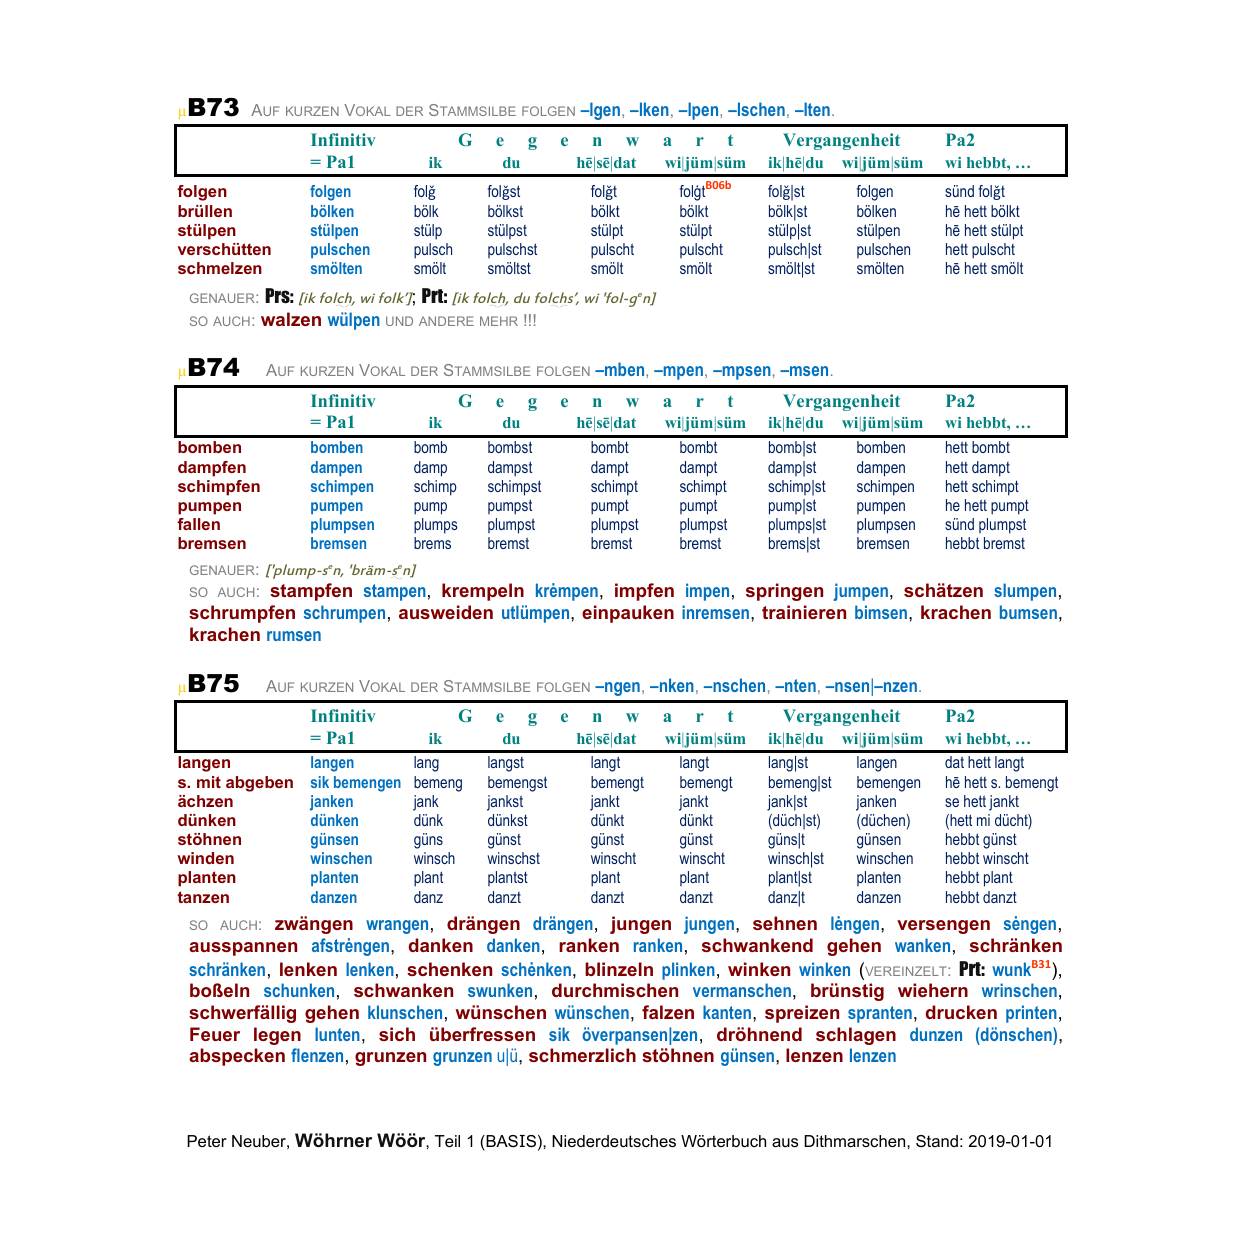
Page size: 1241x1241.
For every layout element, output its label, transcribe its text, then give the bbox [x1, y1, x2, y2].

text ächzen janken jank jankst jankt jankt jank|st janken se hett jankt [177, 792, 1063, 811]
text brüllen bölken bölk bölkst bölkt bölkt bölk|st bölken hē hett bölkt [177, 201, 1063, 221]
text schimpfen schimpen schimp schimpst schimpt schimpt schimp|st schimpen hett schimpt [177, 477, 1063, 496]
text µB74 Auf kurzen Vokal der Stammsilbe folgen –mben, –mpen, –mpsen, –msen. [177, 349, 1063, 385]
text planten planten plant plantst plant plant plant|st planten hebbt plant [177, 868, 1063, 887]
text s. mit abgeben sik bemengen bemeng bemengst bemengt bemengt bemeng|st bemengen hē hett s. bemengt [177, 772, 1063, 792]
text verschütten pulschen pulsch pulschst pulscht pulscht pulsch|st pulschen hett pulscht [177, 240, 1063, 259]
text langen langen lang langst langt langt lang|st langen dat hett langt [177, 753, 1063, 772]
text so auch: stampfen stampen, krempeln krėmpen, impfen impen, springen jumpen, schätzen slumpen, schrumpfen schrumpen, ausweiden utlümpen, einpauken inremsen, trainieren bimsen, krachen bumsen, krachen rumsen [177, 580, 1063, 645]
text tanzen danzen danz danzt danzt danzt danz|t danzen hebbt danzt [177, 887, 1063, 907]
text winden winschen winsch winschst winscht winscht winsch|st winschen hebbt winscht [177, 849, 1063, 868]
text fallen plumpsen plumps plumpst plumpst plumpst plumps|st plumpsen sünd plumpst [177, 515, 1063, 534]
text µB73 Auf kurzen Vokal der Stammsilbe folgen –lgen, –lken, –lpen, –lschen, –lten. [177, 89, 1063, 124]
text genauer: Prs: [ik folch, wi folk’]; Prt: [ik folch, du folchs’, wi 'fol-gen] [177, 284, 1063, 308]
text so auch: zwängen wrangen, drängen drängen, jungen jungen, sehnen lėngen, versengen sėngen, ausspannen afstrėngen, danken danken, ranken ranken, schwankend gehen wanken, schränken schränken, lenken lenken, schenken schėnken, blinzeln plinken, winken winken (vereinzelt: Prt: wunkB31), boßeln schunken, schwanken swunken, durchmischen vermanschen, brünstig wiehern wrinschen, schwerfällig gehen klunschen, wünschen wünschen, falzen kanten, spreizen spranten, drucken printen, Feuer legen lunten, sich überfressen sik överpansen|zen, dröhnend schlagen dunzen (dönschen), abspecken flenzen, grunzen grunzen u|ü, schmerzlich stöhnen günsen, lenzen lenzen [177, 913, 1063, 1067]
text = Pa1 ik du hē|sē|dat wi|jüm|süm ik|hē|du wi|jüm|süm wi hebbt, … [177, 721, 1065, 750]
text dünken dünken dünk dünkst dünkt dünkt (düch|st) (düchen) (hett mi dücht) [177, 811, 1063, 830]
text bremsen bremsen brems bremst bremst bremst brems|st bremsen hebbt bremst [177, 534, 1063, 553]
text Infinitiv G e g e n w a r t Vergangenheit Pa2 [177, 388, 1065, 406]
text pumpen pumpen pump pumpst pumpt pumpt pump|st pumpen he hett pumpt [177, 496, 1063, 515]
text = Pa1 ik du hē|sē|dat wi|jüm|süm ik|hē|du wi|jüm|süm wi hebbt, … [177, 146, 1065, 174]
text Infinitiv G e g e n w a r t Vergangenheit Pa2 [177, 127, 1065, 146]
text Infinitiv G e g e n w a r t Vergangenheit Pa2 [177, 703, 1065, 721]
text genauer: ['plump-sen, 'bräm-sen] [177, 559, 1063, 580]
text bomben bomben bomb bombst bombt bombt bomb|st bomben hett bombt [177, 438, 1063, 457]
text = Pa1 ik du hē|sē|dat wi|jüm|süm ik|hē|du wi|jüm|süm wi hebbt, … [177, 406, 1065, 435]
text so auch: walzen wülpen und andere mehr !!! [177, 308, 1063, 330]
text stöhnen günsen güns günst günst günst güns|t günsen hebbt günst [177, 830, 1063, 849]
text dampfen dampen damp dampst dampt dampt damp|st dampen hett dampt [177, 457, 1063, 477]
text schmelzen smölten smölt smöltst smölt smölt smölt|st smölten hē hett smölt [177, 259, 1063, 278]
text stülpen stülpen stülp stülpst stülpt stülpt stülp|st stülpen hē hett stülpt [177, 221, 1063, 240]
text µB75 Auf kurzen Vokal der Stammsilbe folgen –ngen, –nken, –nschen, –nten, –nsen|–nzen. [177, 664, 1063, 700]
text folgen folgen folǧ folǧst folǧt folġtB06b folǧ|st folgen sünd folǧt [177, 177, 1063, 201]
